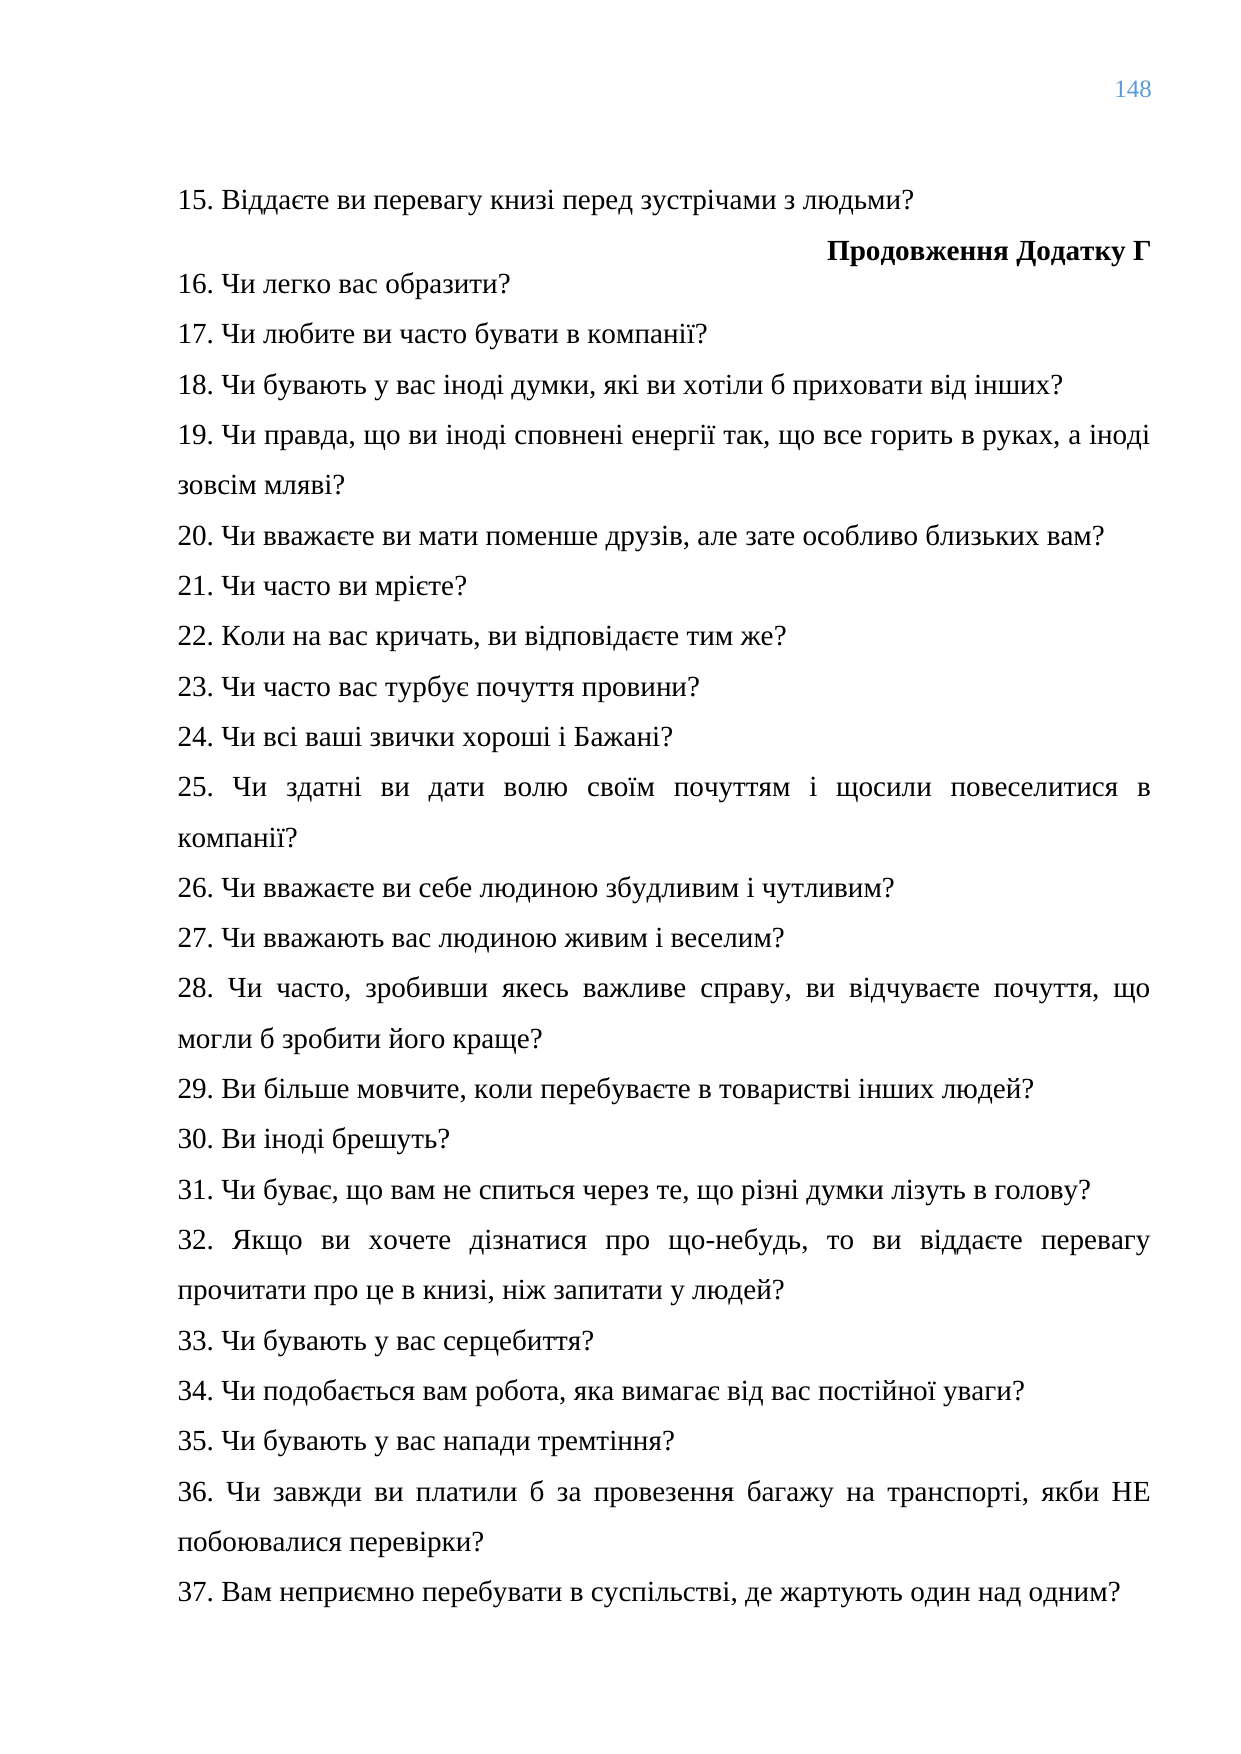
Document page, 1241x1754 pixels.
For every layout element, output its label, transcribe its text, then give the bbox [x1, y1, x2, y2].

text 22. Коли на вас кричать, ви відповідаєте тим же? [177, 618, 1152, 652]
text 37. Вам неприємно перебувати в суспільстві, де жартують один над одним? [177, 1574, 1152, 1608]
text 36. Чи завжди ви платили б за провезення багажу на транспорті, якби НЕ побоювалися перевірки? [177, 1474, 1152, 1558]
text 28. Чи часто, зробивши якесь важливе справу, ви відчуваєте почуття, що могли б зробити його краще? [177, 971, 1152, 1054]
text Продовження Додатку Г [177, 233, 1152, 266]
text 34. Чи подобається вам робота, яка вимагає від вас постійної уваги? [177, 1373, 1152, 1407]
text 26. Чи вважаєте ви себе людиною збудливим і чутливим? [177, 870, 1152, 903]
text 17. Чи любите ви часто бувати в компанії? [177, 317, 1152, 350]
text 21. Чи часто ви мрієте? [177, 568, 1152, 602]
text 18. Чи бувають у вас іноді думки, які ви хотіли б приховати від інших? [177, 367, 1152, 400]
text 15. Віддаєте ви перевагу книзі перед зустрічами з людьми? [177, 182, 1152, 216]
text 16. Чи легко вас образити? [177, 266, 1152, 300]
text 19. Чи правда, що ви іноді сповнені енергії так, що все горить в руках, а іноді зовсім мляві? [177, 417, 1152, 501]
text 32. Якщо ви хочете дізнатися про що-небудь, то ви віддаєте перевагу прочитати про це в книзі, ніж запитати у людей? [177, 1222, 1152, 1306]
text 33. Чи бувають у вас серцебиття? [177, 1323, 1152, 1356]
text 30. Ви іноді брешуть? [177, 1122, 1152, 1155]
text 24. Чи всі ваші звички хороші і Бажані? [177, 719, 1152, 753]
text 20. Чи вважаєте ви мати поменше друзів, але зате особливо близьких вам? [177, 518, 1152, 551]
text 31. Чи буває, що вам не спиться через те, що різні думки лізуть в голову? [177, 1172, 1152, 1205]
text 25. Чи здатні ви дати волю своїм почуттям і щосили повеселитися в компанії? [177, 769, 1152, 853]
text 27. Чи вважають вас людиною живим і веселим? [177, 920, 1152, 954]
text 23. Чи часто вас турбує почуття провини? [177, 669, 1152, 702]
text 29. Ви більше мовчите, коли перебуваєте в товаристві інших людей? [177, 1071, 1152, 1105]
text 35. Чи бувають у вас напади тремтіння? [177, 1423, 1152, 1457]
